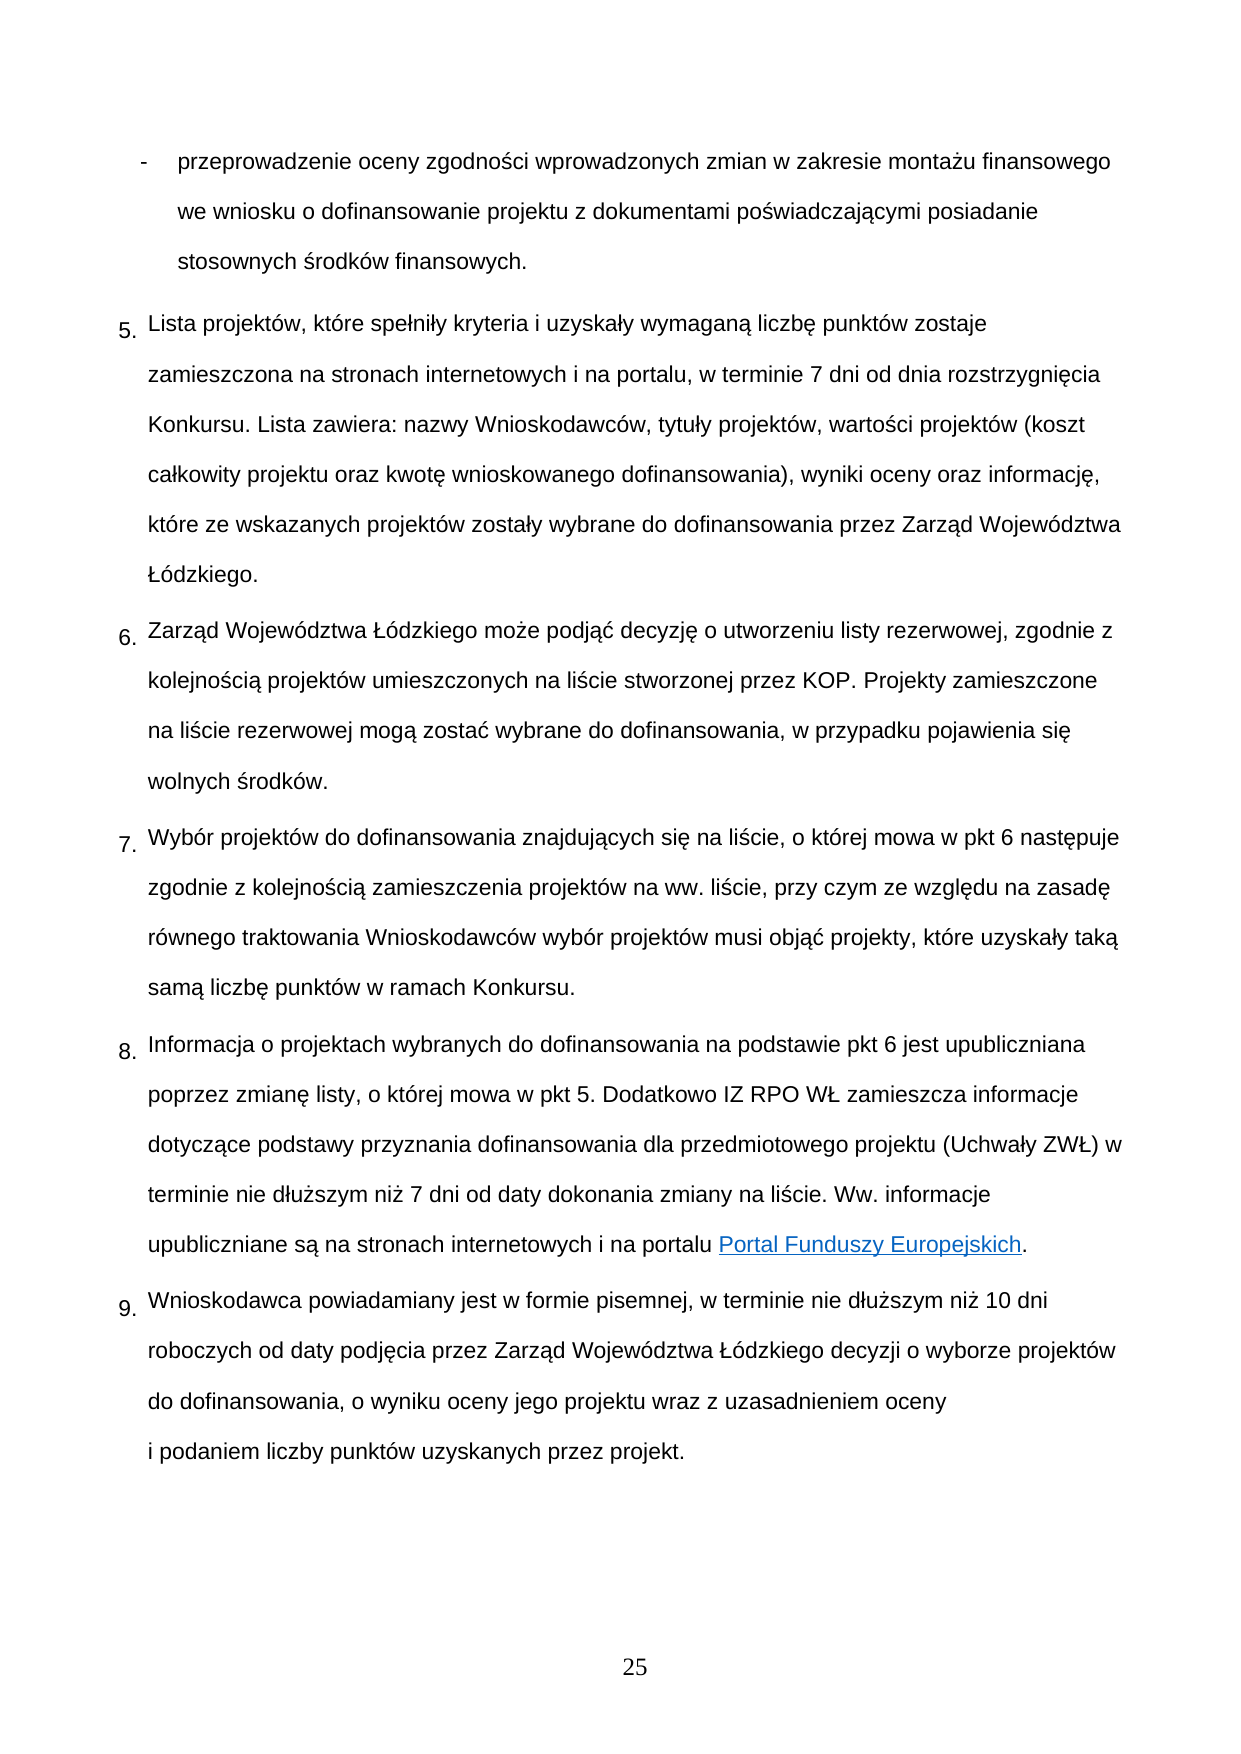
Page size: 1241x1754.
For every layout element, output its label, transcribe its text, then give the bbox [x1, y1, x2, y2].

list Wybór projektów do dofinansowania znajdujących się na liście, o której mowa w pkt 6 następuje zgodnie z kolejnością zamieszczenia projektów na ww. liście, przy czym ze względu na zasadę równego traktowania Wnioskodawców wybór projektów musi objąć projekty, które uzyskały taką samą liczbę punktów w ramach Konkursu. [118, 824, 1122, 1008]
list Zarząd Województwa Łódzkiego może podjąć decyzję o utworzeniu listy rezerwowej, zgodnie z kolejnością projektów umieszczonych na liście stworzonej przez KOP. Projekty zamieszczone na liście rezerwowej mogą zostać wybrane do dofinansowania, w przypadku pojawienia się wolnych środków. [118, 617, 1122, 801]
list Informacja o projektach wybranych do dofinansowania na podstawie pkt 6 jest upubliczniana poprzez zmianę listy, o której mowa w pkt 5. Dodatkowo IZ RPO WŁ zamieszcza informacje dotyczące podstawy przyznania dofinansowania dla przedmiotowego projektu (Uchwały ZWŁ) w terminie nie dłuższym niż 7 dni od daty dokonania zmiany na liście. Ww. informacje upubliczniane są na stronach internetowych i na portalu Portal Funduszy Europejskich. [118, 1031, 1122, 1264]
list Wnioskodawca powiadamiany jest w formie pisemnej, w terminie nie dłuższym niż 10 dni roboczych od daty podjęcia przez Zarząd Województwa Łódzkiego decyzji o wyborze projektów do dofinansowania, o wyniku oceny jego projektu wraz z uzasadnieniem oceny i podaniem liczby punktów uzyskanych przez projekt. [118, 1287, 1122, 1471]
text - przeprowadzenie oceny zgodności wprowadzonych zmian w zakresie montażu finansowego we wniosku o dofinansowanie projektu z dokumentami poświadczającymi posiadanie stosownych środków finansowych. [140, 148, 1122, 281]
list Lista projektów, które spełniły kryteria i uzyskały wymaganą liczbę punktów zostaje zamieszczona na stronach internetowych i na portalu, w terminie 7 dni od dnia rozstrzygnięcia Konkursu. Lista zawiera: nazwy Wnioskodawców, tytuły projektów, wartości projektów (koszt całkowity projektu oraz kwotę wnioskowanego dofinansowania), wyniki oceny oraz informację, które ze wskazanych projektów zostały wybrane do dofinansowania przez Zarząd Województwa Łódzkiego. [118, 310, 1122, 594]
